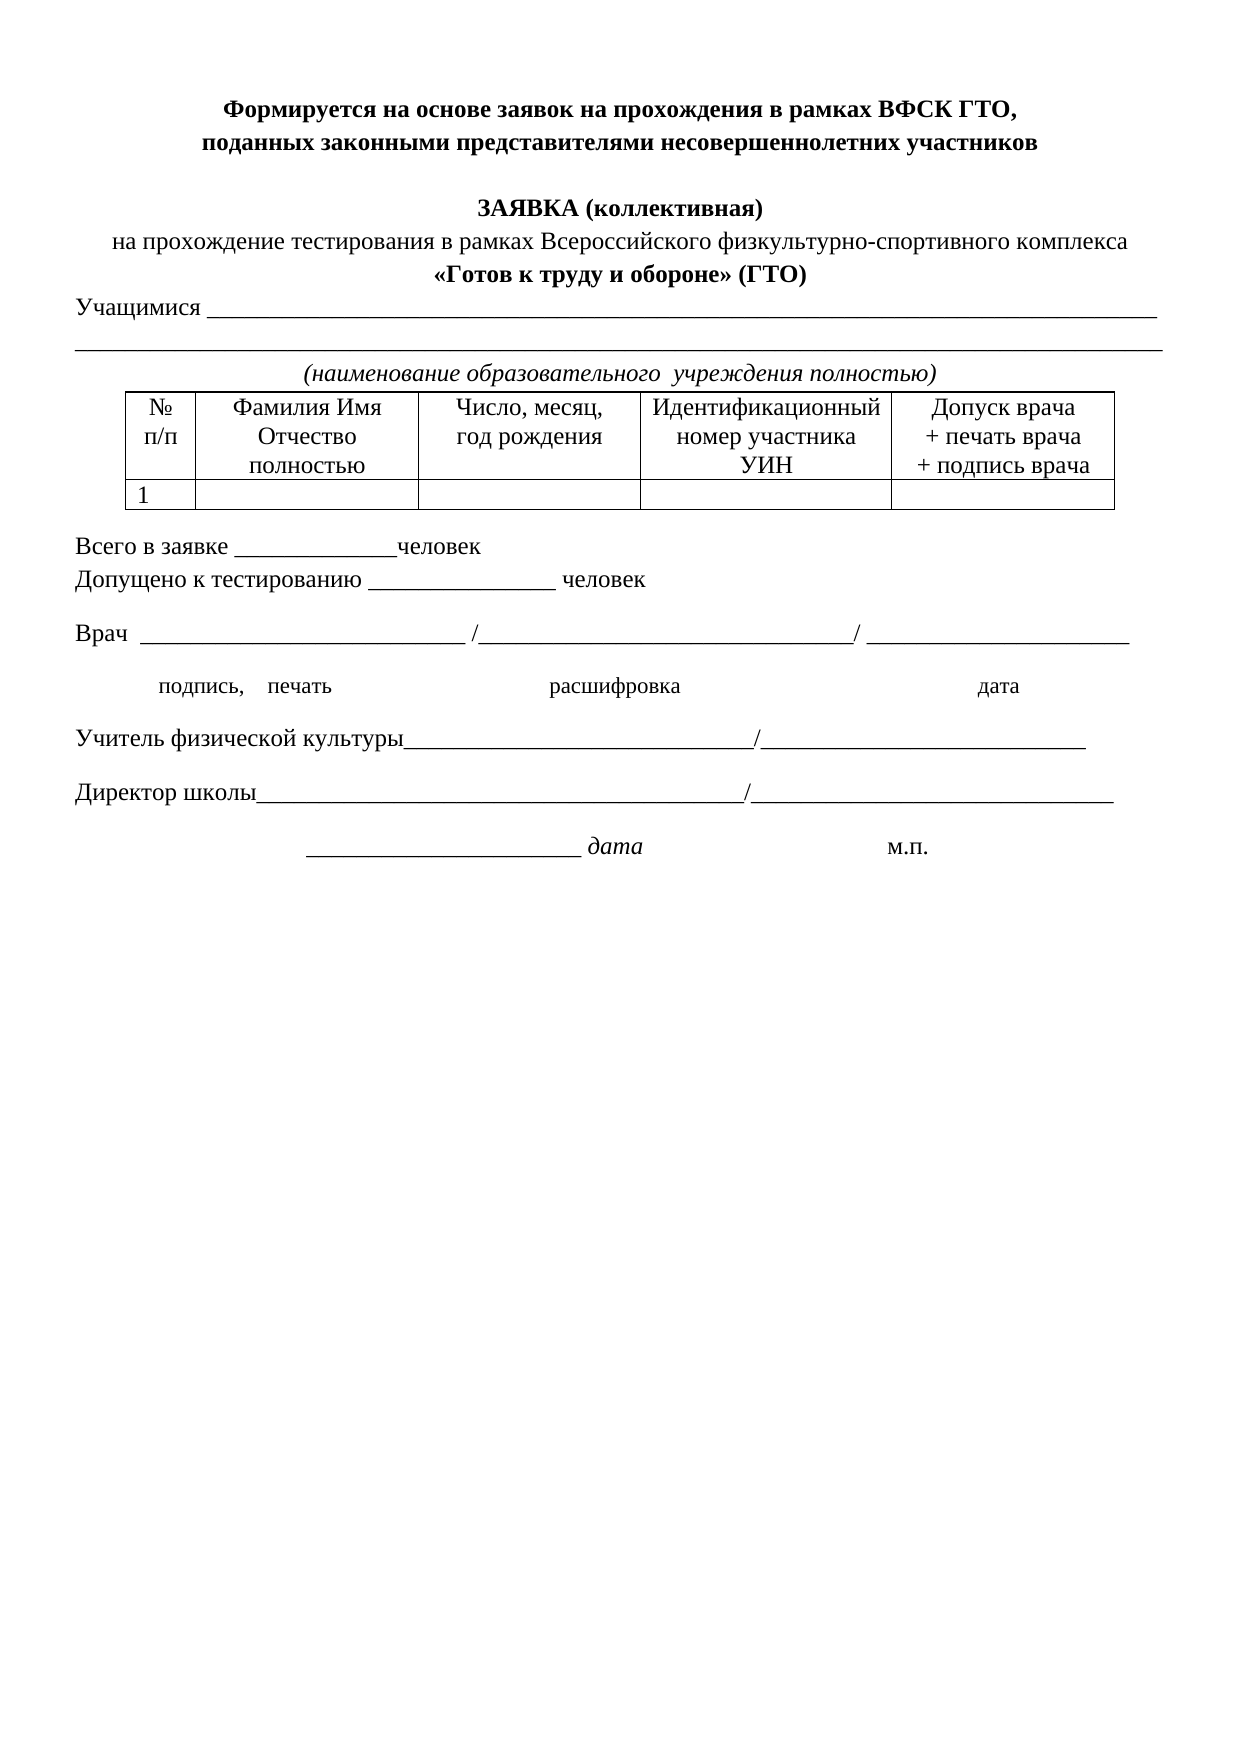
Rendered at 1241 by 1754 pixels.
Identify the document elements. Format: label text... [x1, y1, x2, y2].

text Формируется на основе заявок на прохождения в рамках ВФСК ГТО, [75, 94, 1165, 123]
text поданных законными представителями несовершеннолетних участников [75, 127, 1165, 156]
text Всего в заявке _____________человек [75, 531, 1165, 560]
text ______________________ дата м.п. [75, 831, 1165, 860]
table_cell [196, 480, 418, 508]
table_header Число, месяц, год рождения [419, 393, 640, 479]
table_header № п/п [126, 393, 195, 479]
text подпись, печать расшифровка дата [75, 672, 1165, 698]
table_cell 1 [126, 480, 195, 508]
text ЗАЯВКА (коллективная) [75, 193, 1165, 222]
text Допущено к тестированию _______________ человек [75, 564, 1165, 593]
text Учитель физической культуры____________________________/__________________________ [75, 723, 1165, 752]
table_cell [892, 480, 1114, 508]
table_cell [641, 480, 891, 508]
text Врач __________________________ /______________________________/ _____________________ [75, 618, 1165, 647]
table_header Допуск врача + печать врача + подпись врача [892, 393, 1114, 479]
text _______________________________________________________________________________________ [75, 325, 1165, 354]
text (наименование образовательного учреждения полностью) [75, 358, 1165, 387]
text Учащимися ____________________________________________________________________________ [75, 292, 1165, 321]
text «Готов к труду и обороне» (ГТО) [75, 259, 1165, 288]
table_header Идентификационный номер участника УИН [641, 393, 891, 479]
table_cell [419, 480, 640, 508]
table_header Фамилия Имя Отчество полностью [196, 393, 418, 479]
text Директор школы_______________________________________/_____________________________ [75, 777, 1165, 806]
text на прохождение тестирования в рамках Всероссийского физкультурно-спортивного комплекса [75, 226, 1165, 255]
